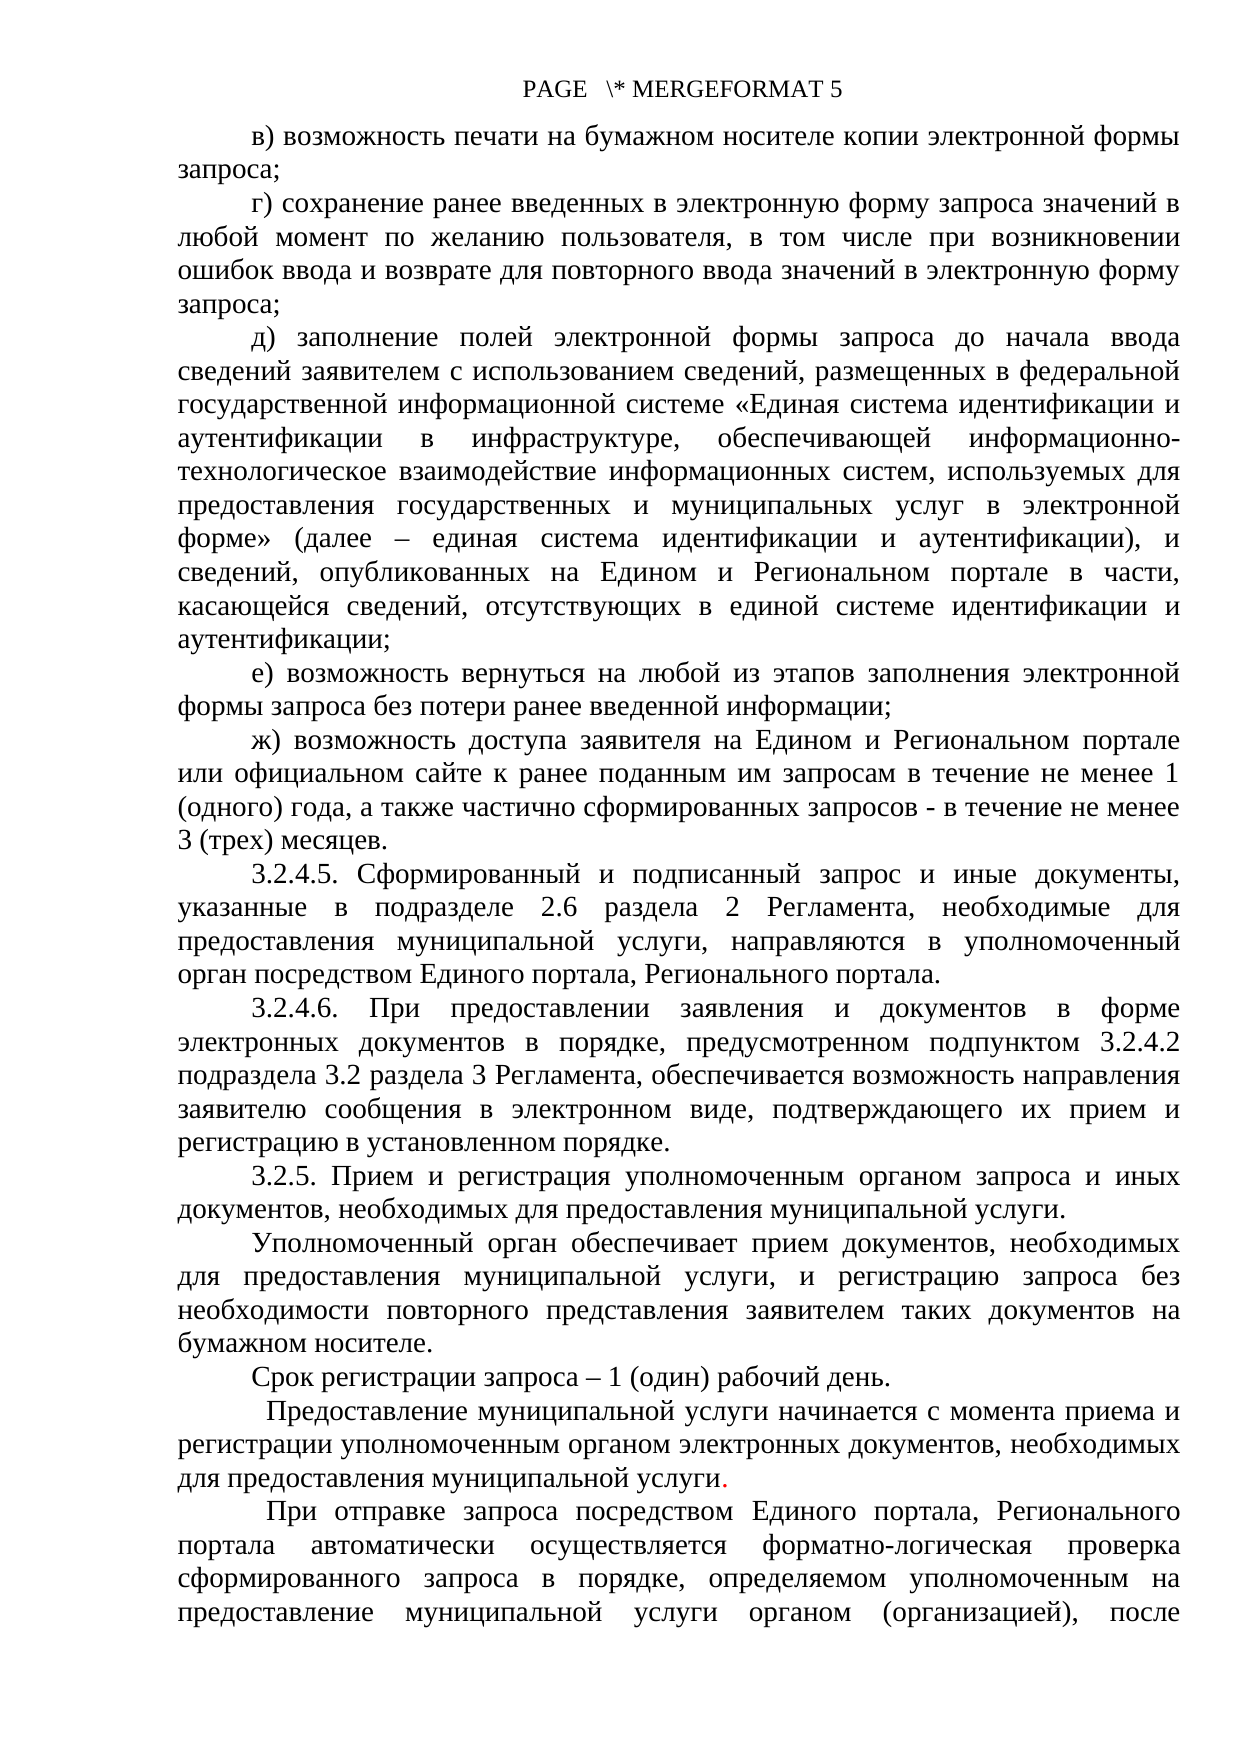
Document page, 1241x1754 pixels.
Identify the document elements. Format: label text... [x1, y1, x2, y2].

text 3.2.5. Прием и регистрация уполномоченным органом запроса и иных документов, необходимых для предоставления муниципальной услуги. [177, 1158, 1181, 1225]
text 3.2.4.6. При предоставлении заявления и документов в форме электронных документов в порядке, предусмотренном подпунктом 3.2.4.2 подраздела 3.2 раздела 3 Регламента, обеспечивается возможность направления заявителю сообщения в электронном виде, подтверждающего их прием и регистрацию в установленном порядке. [177, 990, 1181, 1158]
text 3.2.4.5. Сформированный и подписанный запрос и иные документы, указанные в подразделе 2.6 раздела 2 Регламента, необходимые для предоставления муниципальной услуги, направляются в уполномоченный орган посредством Единого портала, Регионального портала. [177, 856, 1181, 990]
text Срок регистрации запроса – 1 (один) рабочий день. [177, 1359, 1181, 1393]
text д) заполнение полей электронной формы запроса до начала ввода сведений заявителем с использованием сведений, размещенных в федеральной государственной информационной системе «Единая система идентификации и аутентификации в инфраструктуре, обеспечивающей информационно-технологическое взаимодействие информационных систем, используемых для предоставления государственных и муниципальных услуг в электронной форме» (далее – единая система идентификации и аутентификации), и сведений, опубликованных на Едином и Региональном портале в части, касающейся сведений, отсутствующих в единой системе идентификации и аутентификации; [177, 319, 1181, 655]
text в) возможность печати на бумажном носителе копии электронной формы запроса; [177, 118, 1181, 185]
text ж) возможность доступа заявителя на Едином и Региональном портале или официальном сайте к ранее поданным им запросам в течение не менее 1 (одного) года, а также частично сформированных запросов - в течение не менее 3 (трех) месяцев. [177, 722, 1181, 856]
text Предоставление муниципальной услуги начинается с момента приема и регистрации уполномоченным органом электронных документов, необходимых для предоставления муниципальной услуги. [177, 1393, 1181, 1493]
text г) сохранение ранее введенных в электронную форму запроса значений в любой момент по желанию пользователя, в том числе при возникновении ошибок ввода и возврате для повторного ввода значений в электронную форму запроса; [177, 185, 1181, 319]
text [177, 1493, 1181, 1627]
text Уполномоченный орган обеспечивает прием документов, необходимых для предоставления муниципальной услуги, и регистрацию запроса без необходимости повторного представления заявителем таких документов на бумажном носителе. [177, 1225, 1181, 1359]
text е) возможность вернуться на любой из этапов заполнения электронной формы запроса без потери ранее введенной информации; [177, 655, 1181, 722]
